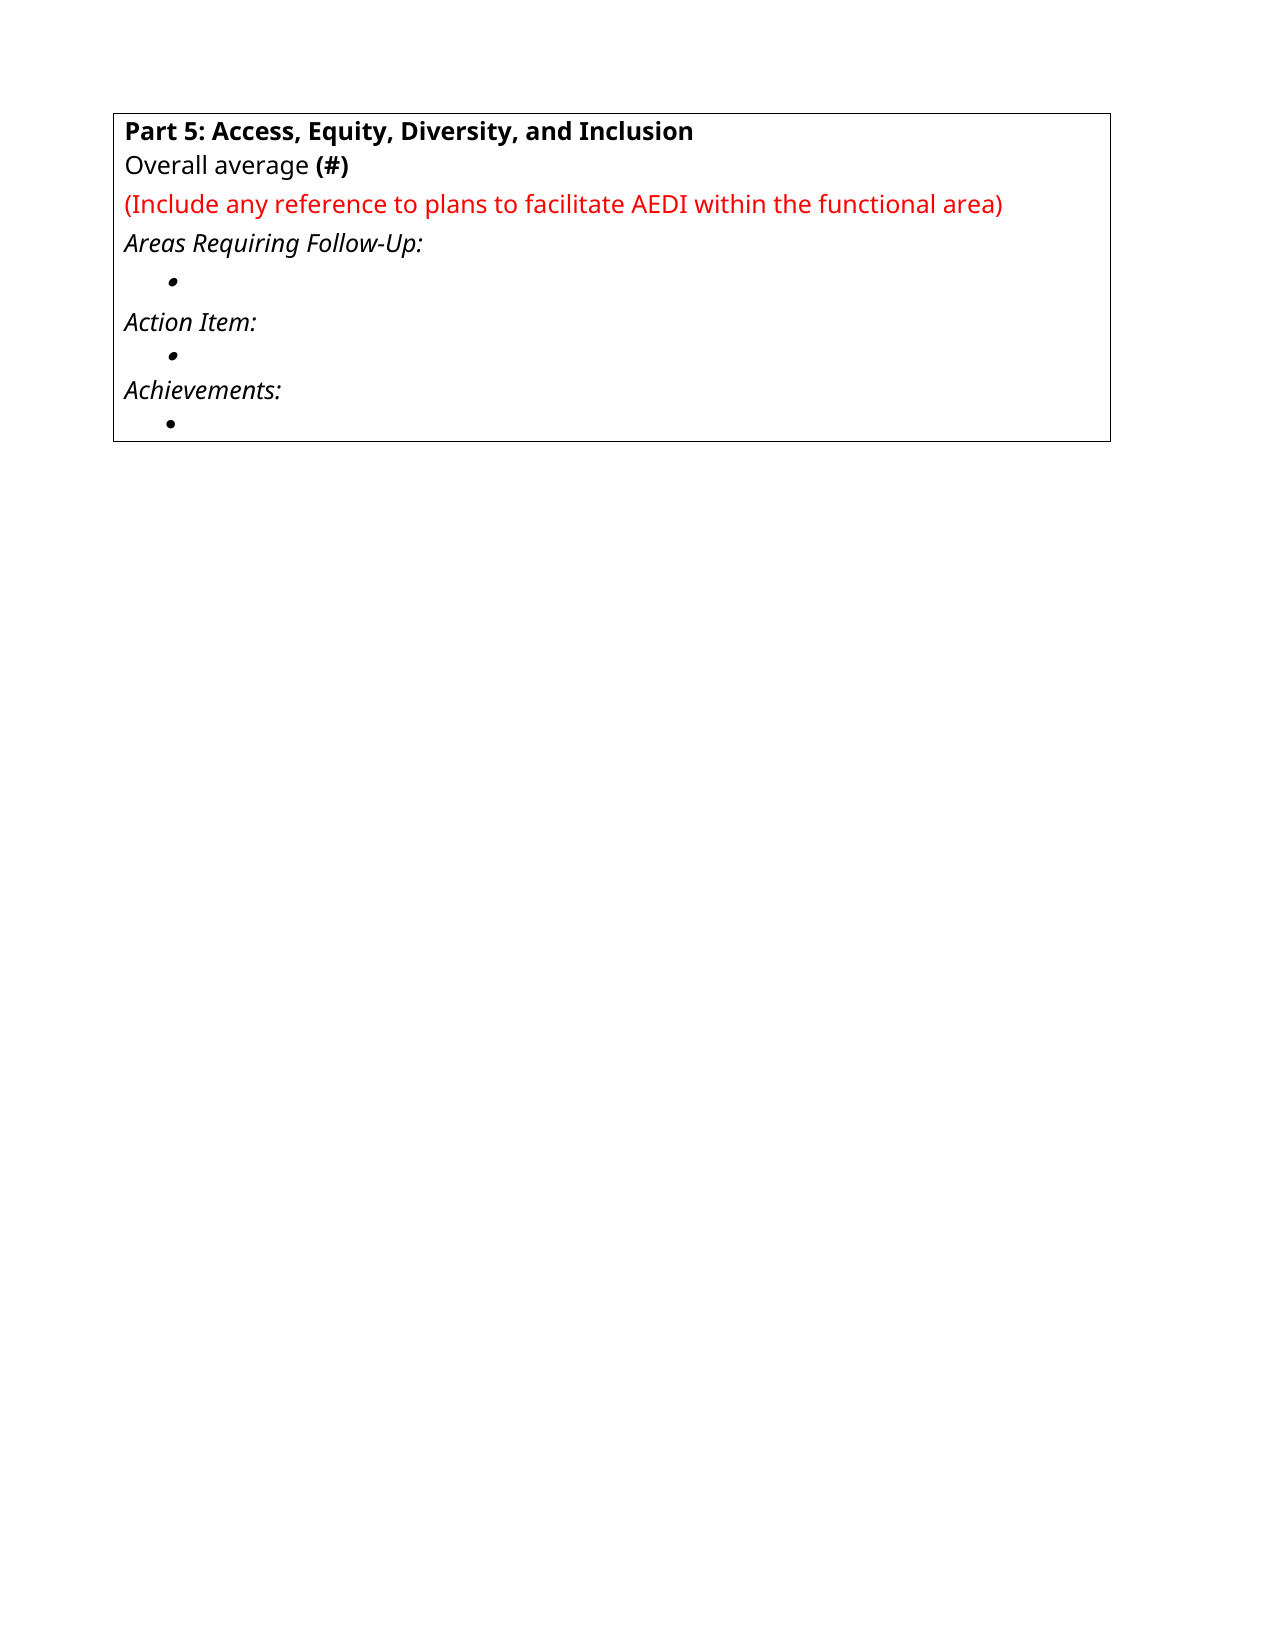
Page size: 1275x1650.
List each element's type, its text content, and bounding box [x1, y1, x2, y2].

table_header Part 5: Access, Equity, Diversity, and Inclusion Overall average (#) (Include any reference to plans to facilitate AEDI within the functional area) Areas Requiring Follow-Up: Action Item: Achievements: [114, 114, 1110, 441]
